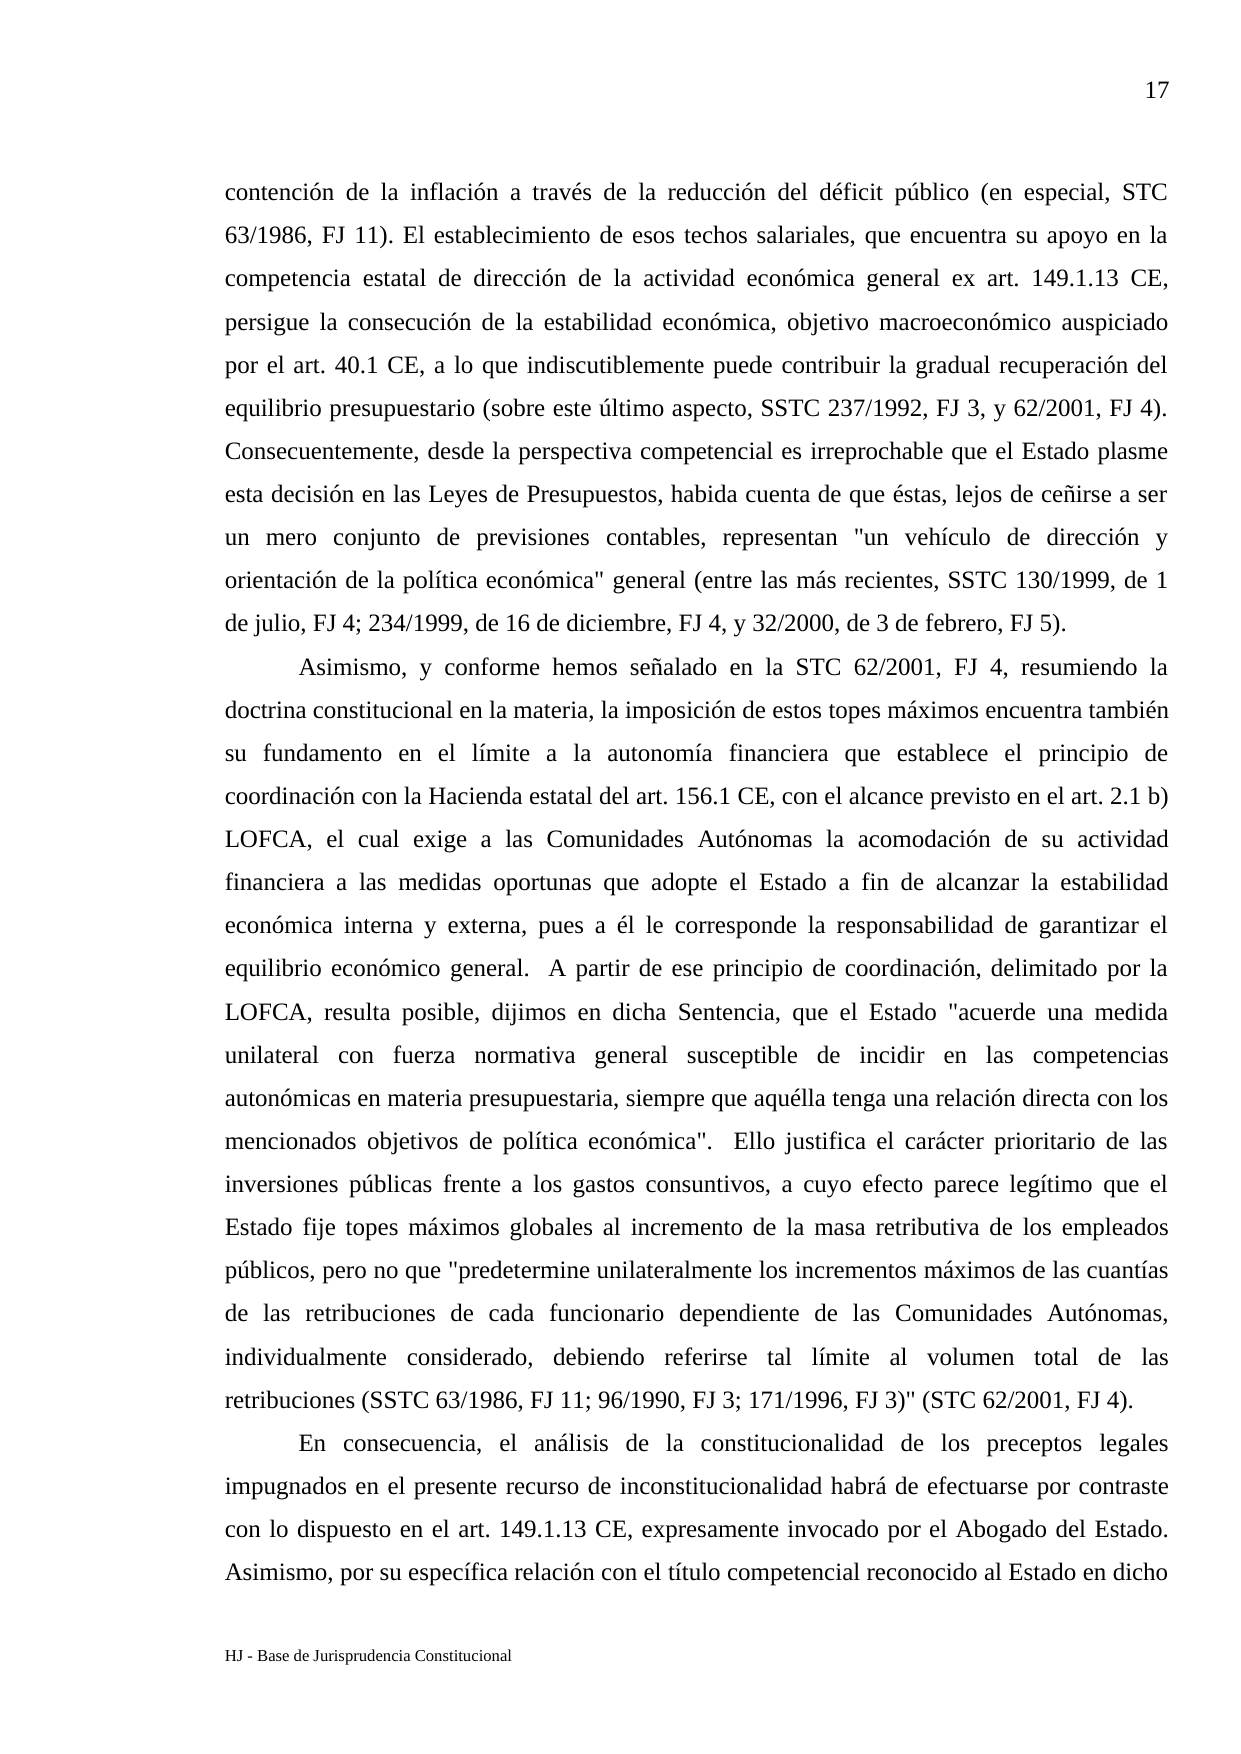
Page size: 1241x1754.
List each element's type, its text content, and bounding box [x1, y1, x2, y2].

text Asimismo, y conforme hemos señalado en la STC 62/2001, FJ 4, resumiendo la doctrina constitucional en la materia, la imposición de estos topes máximos encuentra también su fundamento en el límite a la autonomía financiera que establece el principio de coordinación con la Hacienda estatal del art. 156.1 CE, con el alcance previsto en el art. 2.1 b) LOFCA, el cual exige a las Comunidades Autónomas la acomodación de su actividad financiera a las medidas oportunas que adopte el Estado a fin de alcanzar la estabilidad económica interna y externa, pues a él le corresponde la responsabilidad de garantizar el equilibrio económico general. A partir de ese principio de coordinación, delimitado por la LOFCA, resulta posible, dijimos en dicha Sentencia, que el Estado "acuerde una medida unilateral con fuerza normativa general susceptible de incidir en las competencias autonómicas en materia presupuestaria, siempre que aquélla tenga una relación directa con los mencionados objetivos de política económica". Ello justifica el carácter prioritario de las inversiones públicas frente a los gastos consuntivos, a cuyo efecto parece legítimo que el Estado fije topes máximos globales al incremento de la masa retributiva de los empleados públicos, pero no que "predetermine unilateralmente los incrementos máximos de las cuantías de las retribuciones de cada funcionario dependiente de las Comunidades Autónomas, individualmente considerado, debiendo referirse tal límite al volumen total de las retribuciones (SSTC 63/1986, FJ 11; 96/1990, FJ 3; 171/1996, FJ 3)" (STC 62/2001, FJ 4). [224, 652, 1169, 1413]
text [224, 177, 1169, 637]
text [224, 1428, 1169, 1586]
